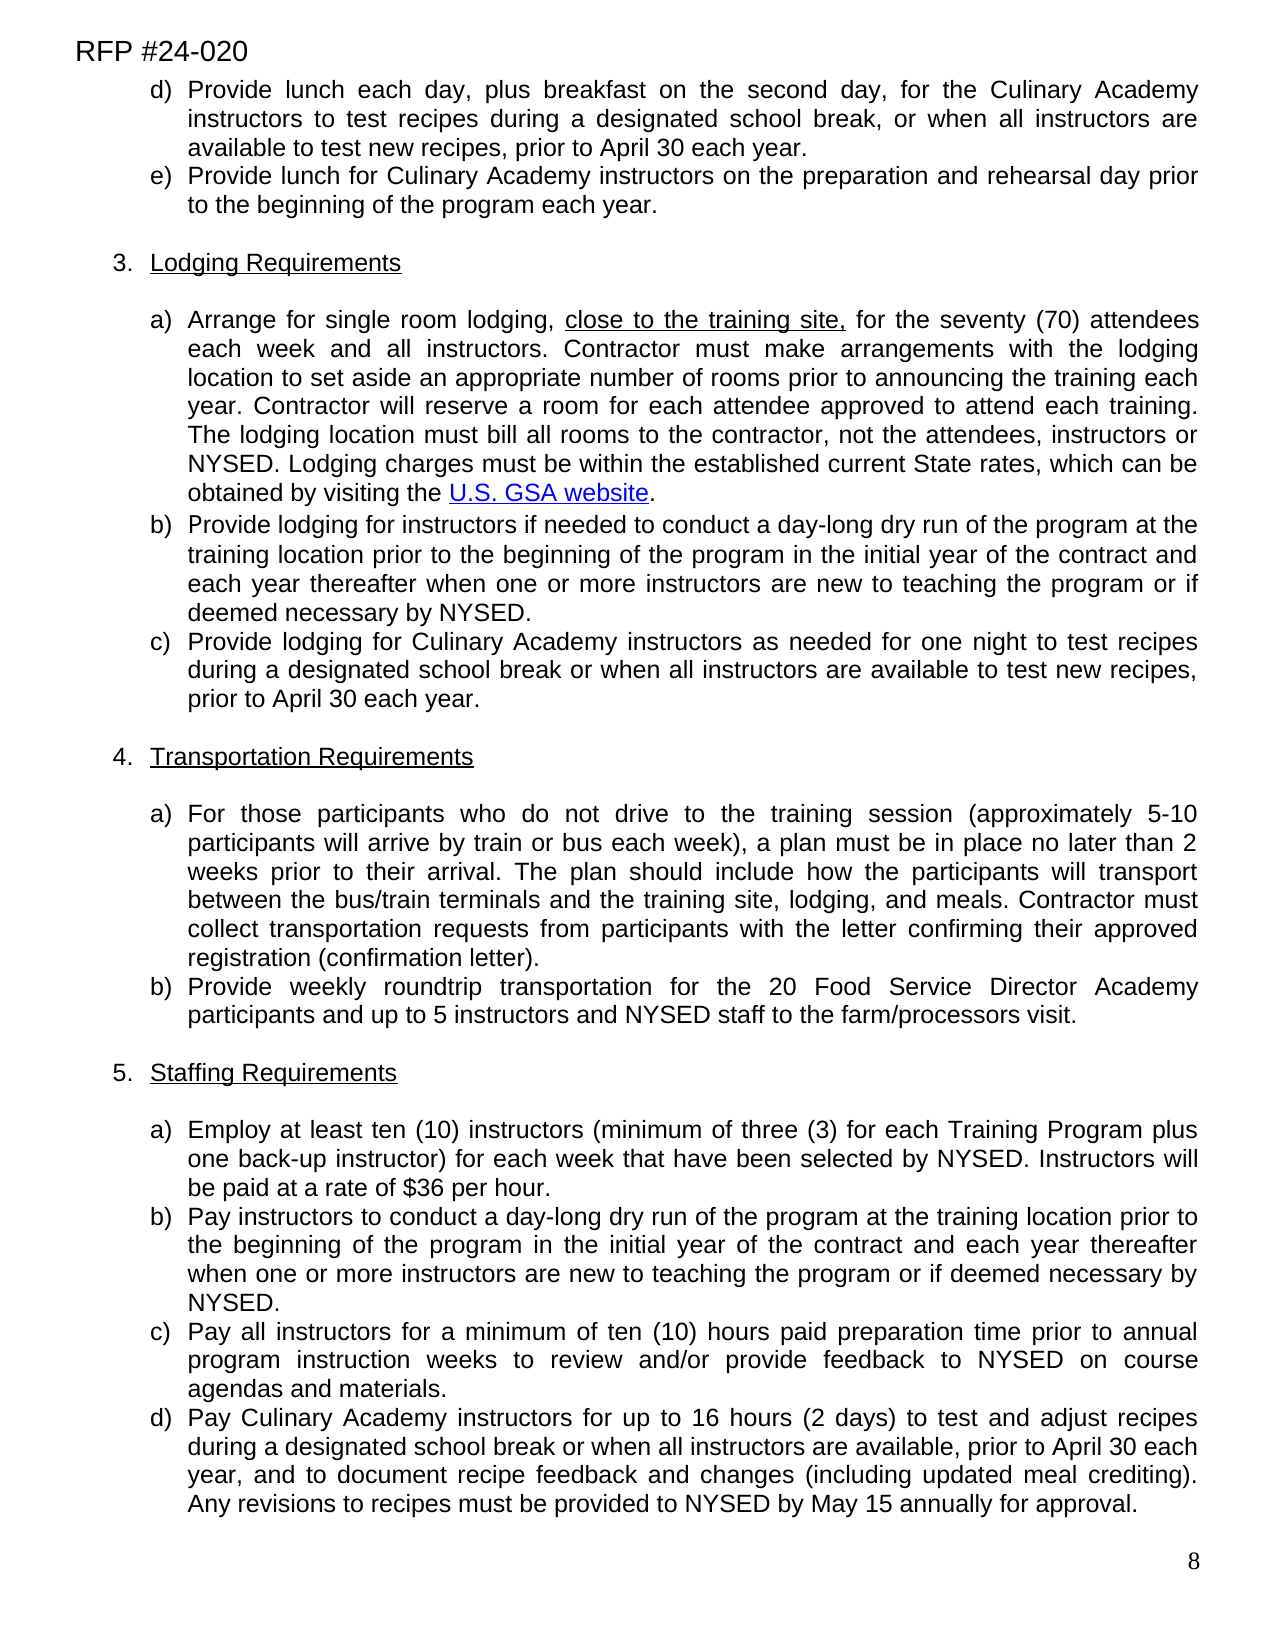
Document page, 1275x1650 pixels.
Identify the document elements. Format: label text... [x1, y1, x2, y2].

list Employ at least ten (10) instructors (minimum of three (3) for each Training Program plus one back-up instructor) for each week that have been selected by NYSED. Instructors will be paid at a rate of $36 per hour. [150, 1115, 1200, 1202]
list Lodging Requirements [112, 247, 1200, 276]
list Transportation Requirements [112, 742, 1200, 770]
list Provide lunch for Culinary Academy instructors on the preparation and rehearsal day prior to the beginning of the program each year. [150, 161, 1200, 219]
list Staffing Requirements [112, 1058, 1200, 1087]
list Provide lunch each day, plus breakfast on the second day, for the Culinary Academy instructors to test recipes during a designated school break, or when all instructors are available to test new recipes, prior to April 30 each year. [150, 75, 1200, 161]
list Pay Culinary Academy instructors for up to 16 hours (2 days) to test and adjust recipes during a designated school break or when all instructors are available, prior to April 30 each year, and to document recipe feedback and changes (including updated meal crediting). Any revisions to recipes must be provided to NYSED by May 15 annually for approval. [150, 1403, 1200, 1518]
list Pay all instructors for a minimum of ten (10) hours paid preparation time prior to annual program instruction weeks to review and/or provide feedback to NYSED on course agendas and materials. [150, 1317, 1200, 1403]
list Arrange for single room lodging, close to the training site, for the seventy (70) attendees each week and all instructors. Contractor must make arrangements with the lodging location to set aside an appropriate number of rooms prior to announcing the training each year. Contractor will reserve a room for each attendee approved to attend each training. The lodging location must bill all rooms to the contractor, not the attendees, instructors or NYSED. Lodging charges must be within the established current State rates, which can be obtained by visiting the U.S. GSA website. [150, 305, 1200, 506]
list Provide lodging for Culinary Academy instructors as needed for one night to test recipes during a designated school break or when all instructors are available to test new recipes, prior to April 30 each year. [150, 627, 1200, 713]
list Provide weekly roundtrip transportation for the 20 Food Service Director Academy participants and up to 5 instructors and NYSED staff to the farm/processors visit. [150, 972, 1200, 1029]
list For those participants who do not drive to the training session (approximately 5-10 participants will arrive by train or bus each week), a plan must be in place no later than 2 weeks prior to their arrival. The plan should include how the participants will transport between the bus/train terminals and the training site, lodging, and meals. Contractor must collect transportation requests from participants with the letter confirming their approved registration (confirmation letter). [150, 799, 1200, 972]
list Provide lodging for instructors if needed to conduct a day-long dry run of the program at the training location prior to the beginning of the program in the initial year of the contract and each year thereafter when one or more instructors are new to teaching the program or if deemed necessary by NYSED. [150, 506, 1200, 627]
list Pay instructors to conduct a day-long dry run of the program at the training location prior to the beginning of the program in the initial year of the contract and each year thereafter when one or more instructors are new to teaching the program or if deemed necessary by NYSED. [150, 1202, 1200, 1317]
